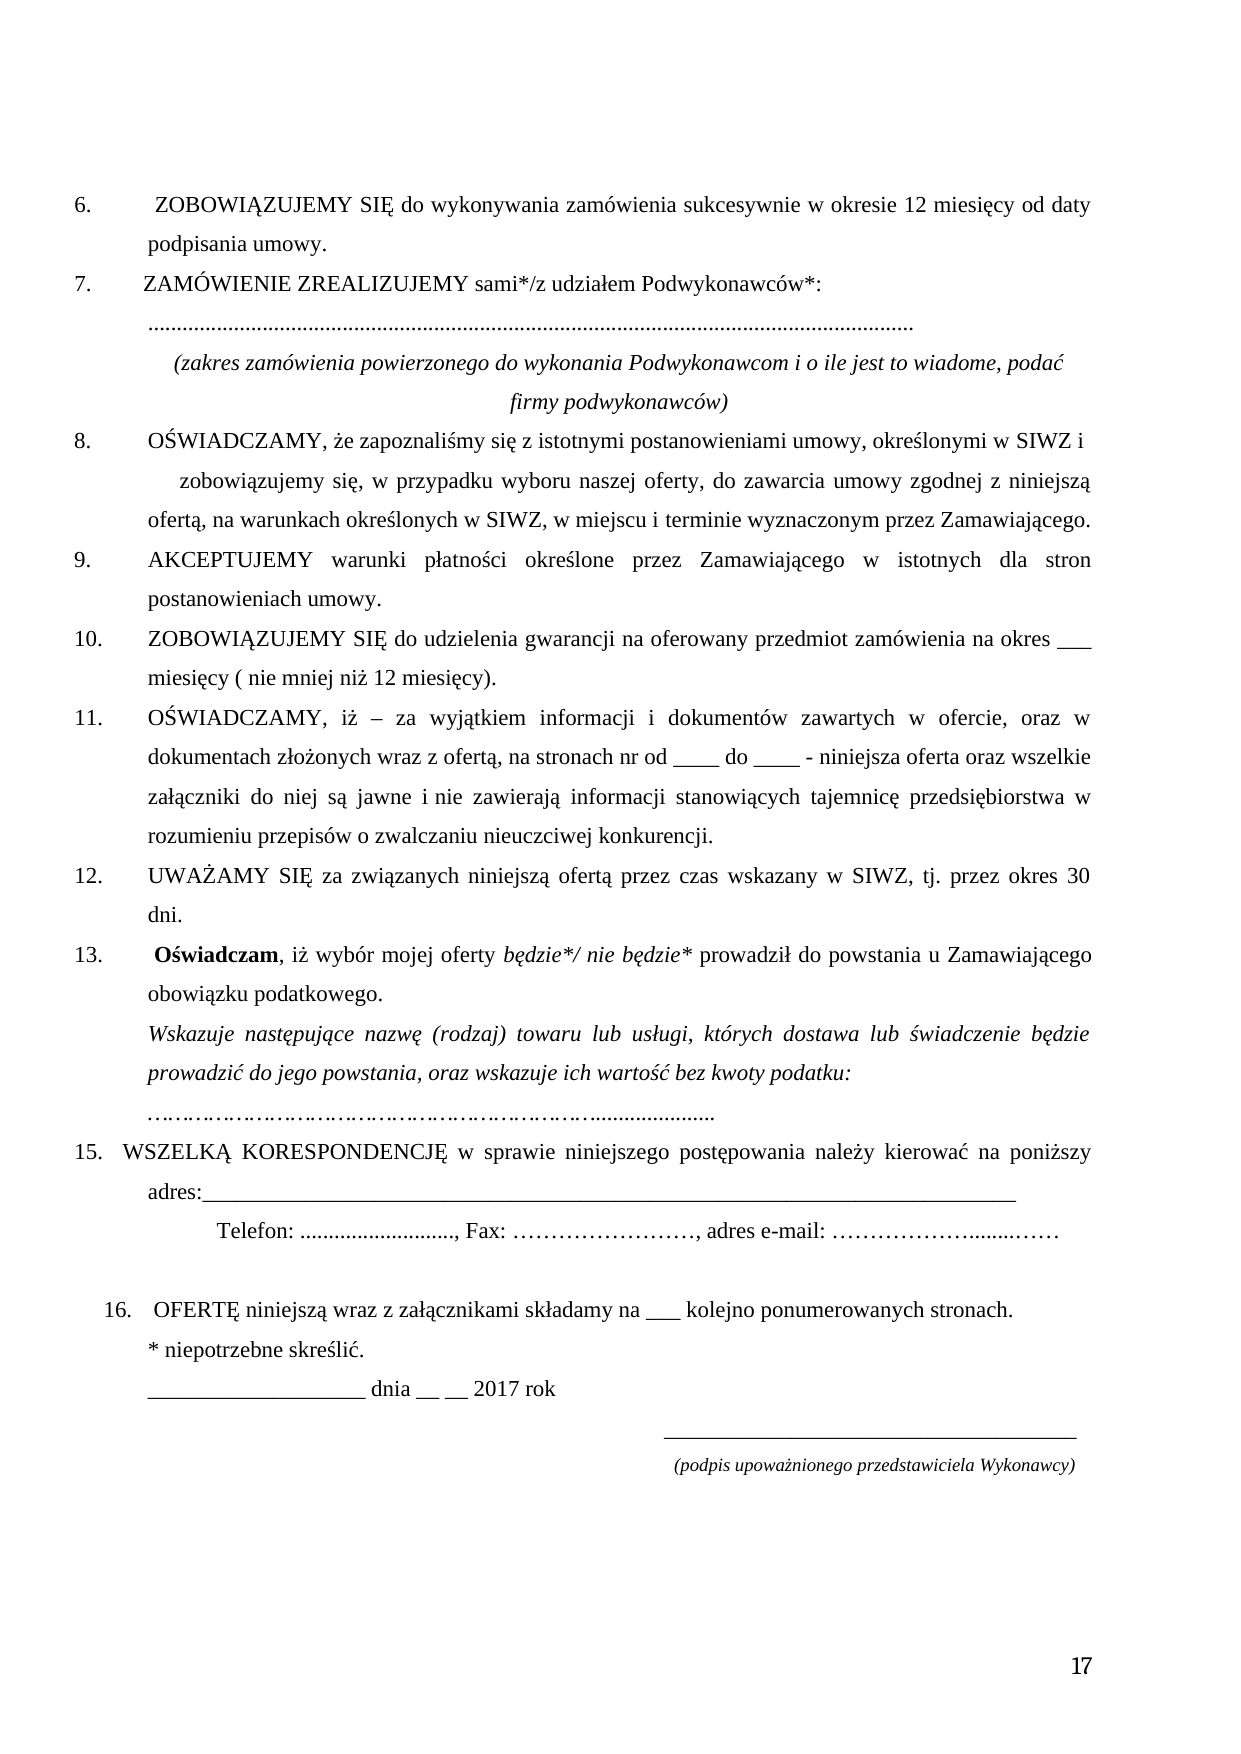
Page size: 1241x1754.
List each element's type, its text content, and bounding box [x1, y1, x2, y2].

text 9. AKCEPTUJEMY warunki płatności określone przez Zamawiającego w istotnych dla stron postanowieniach umowy. [74, 546, 1093, 612]
text 13. Oświadczam, iż wybór mojej oferty będzie*/ nie będzie* prowadził do powstania u Zamawiającego obowiązku podatkowego. [74, 941, 1093, 1007]
text (zakres zamówienia powierzonego do wykonania Podwykonawcom i o ile jest to wiadome, podać firmy podwykonawców) [148, 349, 1093, 414]
text …………………………………………………………..................... [148, 1099, 1093, 1125]
text 15. WSZELKĄ KORESPONDENCJĘ w sprawie niniejszego postępowania należy kierować na poniższy adres:_______________________________________________________________________ [74, 1138, 1093, 1204]
text 8. OŚWIADCZAMY, że zapoznaliśmy się z istotnymi postanowieniami umowy, określonymi w SIWZ i [74, 428, 1093, 454]
text zobowiązujemy się, w przypadku wyboru naszej oferty, do zawarcia umowy zgodnej z niniejszą ofertą, na warunkach określonych w SIWZ, w miejscu i terminie wyznaczonym przez Zamawiającego. [74, 467, 1093, 533]
text (podpis upoważnionego przedstawiciela Wykonawcy) [148, 1454, 1093, 1476]
text 12. UWAŻAMY SIĘ za związanych niniejszą ofertą przez czas wskazany w SIWZ, tj. przez okres 30 dni. [74, 862, 1093, 928]
text 10. ZOBOWIĄZUJEMY SIĘ do udzielenia gwarancji na oferowany przedmiot zamówienia na okres ___ miesięcy ( nie mniej niż 12 miesięcy). [74, 625, 1093, 691]
text 11. OŚWIADCZAMY, iż – za wyjątkiem informacji i dokumentów zawartych w ofercie, oraz w dokumentach złożonych wraz z ofertą, na stronach nr od ____ do ____ - niniejsza oferta oraz wszelkie załączniki do niej są jawne i nie zawierają informacji stanowiących tajemnicę przedsiębiorstwa w rozumieniu przepisów o zwalczaniu nieuczciwej konkurencji. [74, 704, 1093, 849]
text 16. OFERTĘ niniejszą wraz z załącznikami składamy na ___ kolejno ponumerowanych stronach. [88, 1296, 1093, 1322]
text ___________________ dnia __ __ 2017 rok [148, 1375, 1093, 1401]
text * niepotrzebne skreślić. [148, 1336, 1093, 1362]
text Wskazuje następujące nazwę (rodzaj) towaru lub usługi, których dostawa lub świadczenie będzie prowadzić do jego powstania, oraz wskazuje ich wartość bez kwoty podatku: [148, 1020, 1093, 1086]
text Telefon: ..........................., Fax: ……………………, adres e-mail: ………………........…… [148, 1217, 1093, 1243]
text ____________________________________ [148, 1414, 1093, 1441]
text ...................................................................................................................................... [148, 309, 1093, 336]
text 6. ZOBOWIĄZUJEMY SIĘ do wykonywania zamówienia sukcesywnie w okresie 12 miesięcy od daty podpisania umowy. [74, 191, 1093, 257]
text 7. ZAMÓWIENIE ZREALIZUJEMY sami*/z udziałem Podwykonawców*: [74, 270, 1093, 296]
